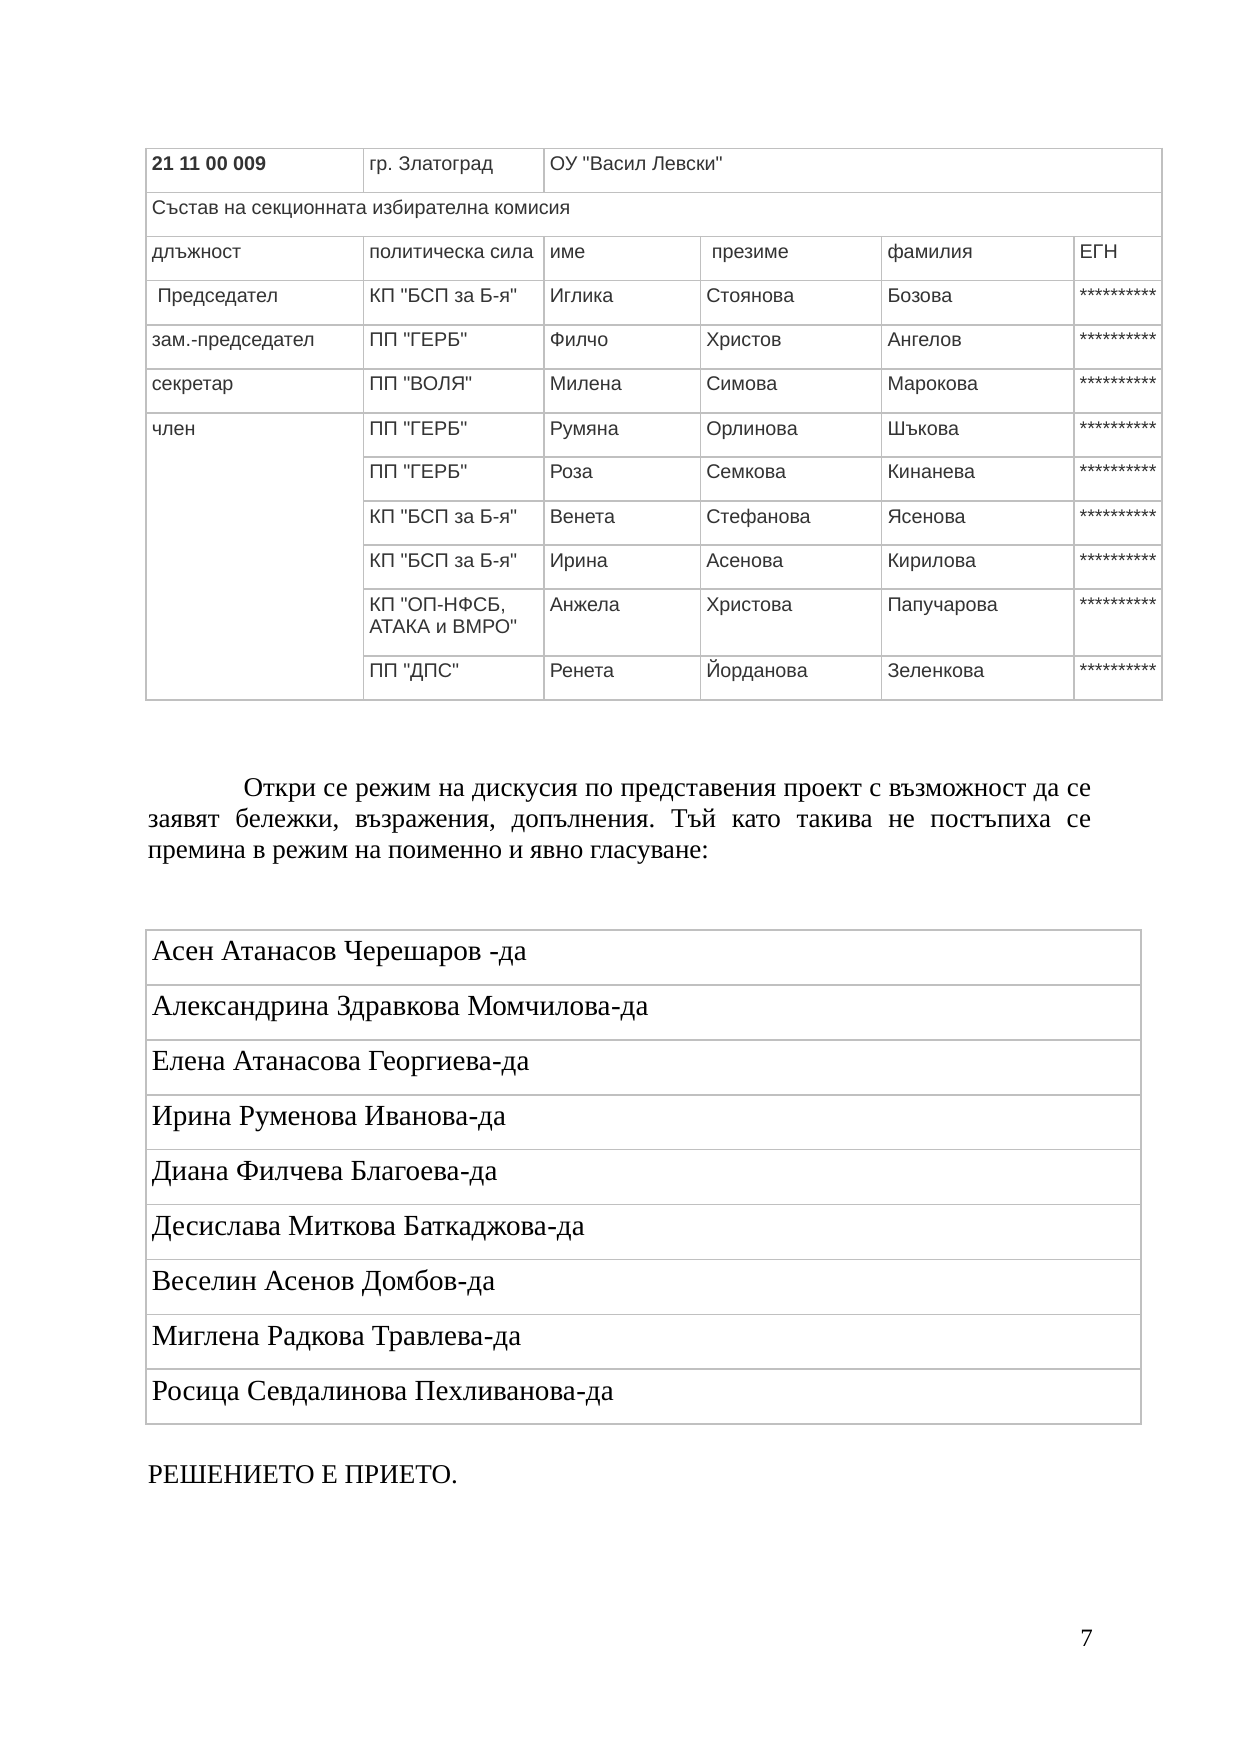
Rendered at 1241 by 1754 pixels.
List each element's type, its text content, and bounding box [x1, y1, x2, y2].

table_cell 21 11 00 009 [147, 149, 363, 192]
table_cell Веселин Асенов Домбов-да [147, 1260, 1140, 1313]
table_cell Десислава Миткова Баткаджова-да [147, 1205, 1140, 1258]
table_cell Диана Филчева Благоева-да [147, 1150, 1140, 1204]
table_cell Елена Атанасова Георгиева-да [147, 1041, 1140, 1094]
table_cell Роза [545, 458, 700, 500]
table_cell КП "ОП-НФСБ, АТАКА и ВМРО" [364, 590, 543, 655]
table_cell Папучарова [882, 590, 1073, 655]
table_cell ********** [1075, 414, 1161, 456]
table_cell ********** [1075, 370, 1161, 412]
text Откри се режим на дискусия по представения проект с възможност да се заявят бележки, възражения, допълнения. Тъй като такива не постъпиха се премина в режим на поименно и явно гласуване: [148, 771, 1093, 864]
table_cell Ренета [545, 657, 700, 699]
table_cell ********** [1075, 657, 1161, 699]
table_cell Шъкова [882, 414, 1073, 456]
table_cell Иглика [545, 281, 700, 324]
table_cell Миглена Радкова Травлева-да [147, 1315, 1140, 1368]
table_cell Александрина Здравкова Момчилова-да [147, 986, 1140, 1039]
table_cell Кирилова [882, 546, 1073, 588]
table_cell политическа сила [364, 237, 543, 280]
table_cell ********** [1075, 458, 1161, 500]
text РЕШЕНИЕТО Е ПРИЕТО. [148, 1458, 1093, 1489]
table_cell Симова [701, 370, 881, 412]
table_cell Анжела [545, 590, 700, 655]
table_cell ********** [1075, 326, 1161, 368]
table_cell Филчо [545, 326, 700, 368]
table_cell КП "БСП за Б-я" [364, 502, 543, 544]
table_cell ОУ "Васил Левски" [545, 149, 1161, 192]
table_cell ЕГН [1075, 237, 1161, 280]
table_cell Стоянова [701, 281, 881, 324]
table_cell Йорданова [701, 657, 881, 699]
table_cell презиме [701, 237, 881, 280]
table_cell длъжност [147, 237, 363, 280]
table_cell Румяна [545, 414, 700, 456]
table_cell Стефанова [701, 502, 881, 544]
table_cell Христова [701, 590, 881, 655]
table_cell зам.-председател [147, 326, 363, 368]
table_cell Асенова [701, 546, 881, 588]
table_cell ПП "ГЕРБ" [364, 326, 543, 368]
table_cell Семкова [701, 458, 881, 500]
table_cell Председател [147, 281, 363, 324]
table_cell ********** [1075, 502, 1161, 544]
table_cell член [147, 414, 363, 699]
table_cell гр. Златоград [364, 149, 543, 192]
table_cell Ирина Руменова Иванова-да [147, 1096, 1140, 1149]
table_cell ПП "ГЕРБ" [364, 458, 543, 500]
table_cell Ирина [545, 546, 700, 588]
table_cell ПП "ДПС" [364, 657, 543, 699]
table_header Асен Атанасов Черешаров -да [147, 931, 1140, 984]
table_cell ПП "ГЕРБ" [364, 414, 543, 456]
table_cell Орлинова [701, 414, 881, 456]
table_cell име [545, 237, 700, 280]
table_cell Христов [701, 326, 881, 368]
table_cell Бозова [882, 281, 1073, 324]
table_cell ********** [1075, 546, 1161, 588]
table_cell ********** [1075, 281, 1161, 324]
table_cell Зеленкова [882, 657, 1073, 699]
table_cell фамилия [882, 237, 1073, 280]
table_cell Милена [545, 370, 700, 412]
table_cell Венета [545, 502, 700, 544]
table_cell Росица Севдалинова Пехливанова-да [147, 1370, 1140, 1423]
table_cell Състав на секционната избирателна комисия [147, 193, 1161, 236]
table_cell Марокова [882, 370, 1073, 412]
table_cell КП "БСП за Б-я" [364, 546, 543, 588]
table_cell Кинанева [882, 458, 1073, 500]
table_cell ********** [1075, 590, 1161, 655]
table_cell ПП "ВОЛЯ" [364, 370, 543, 412]
table_cell Ясенова [882, 502, 1073, 544]
table_cell Ангелов [882, 326, 1073, 368]
table_cell КП "БСП за Б-я" [364, 281, 543, 324]
table_cell секретар [147, 370, 363, 412]
